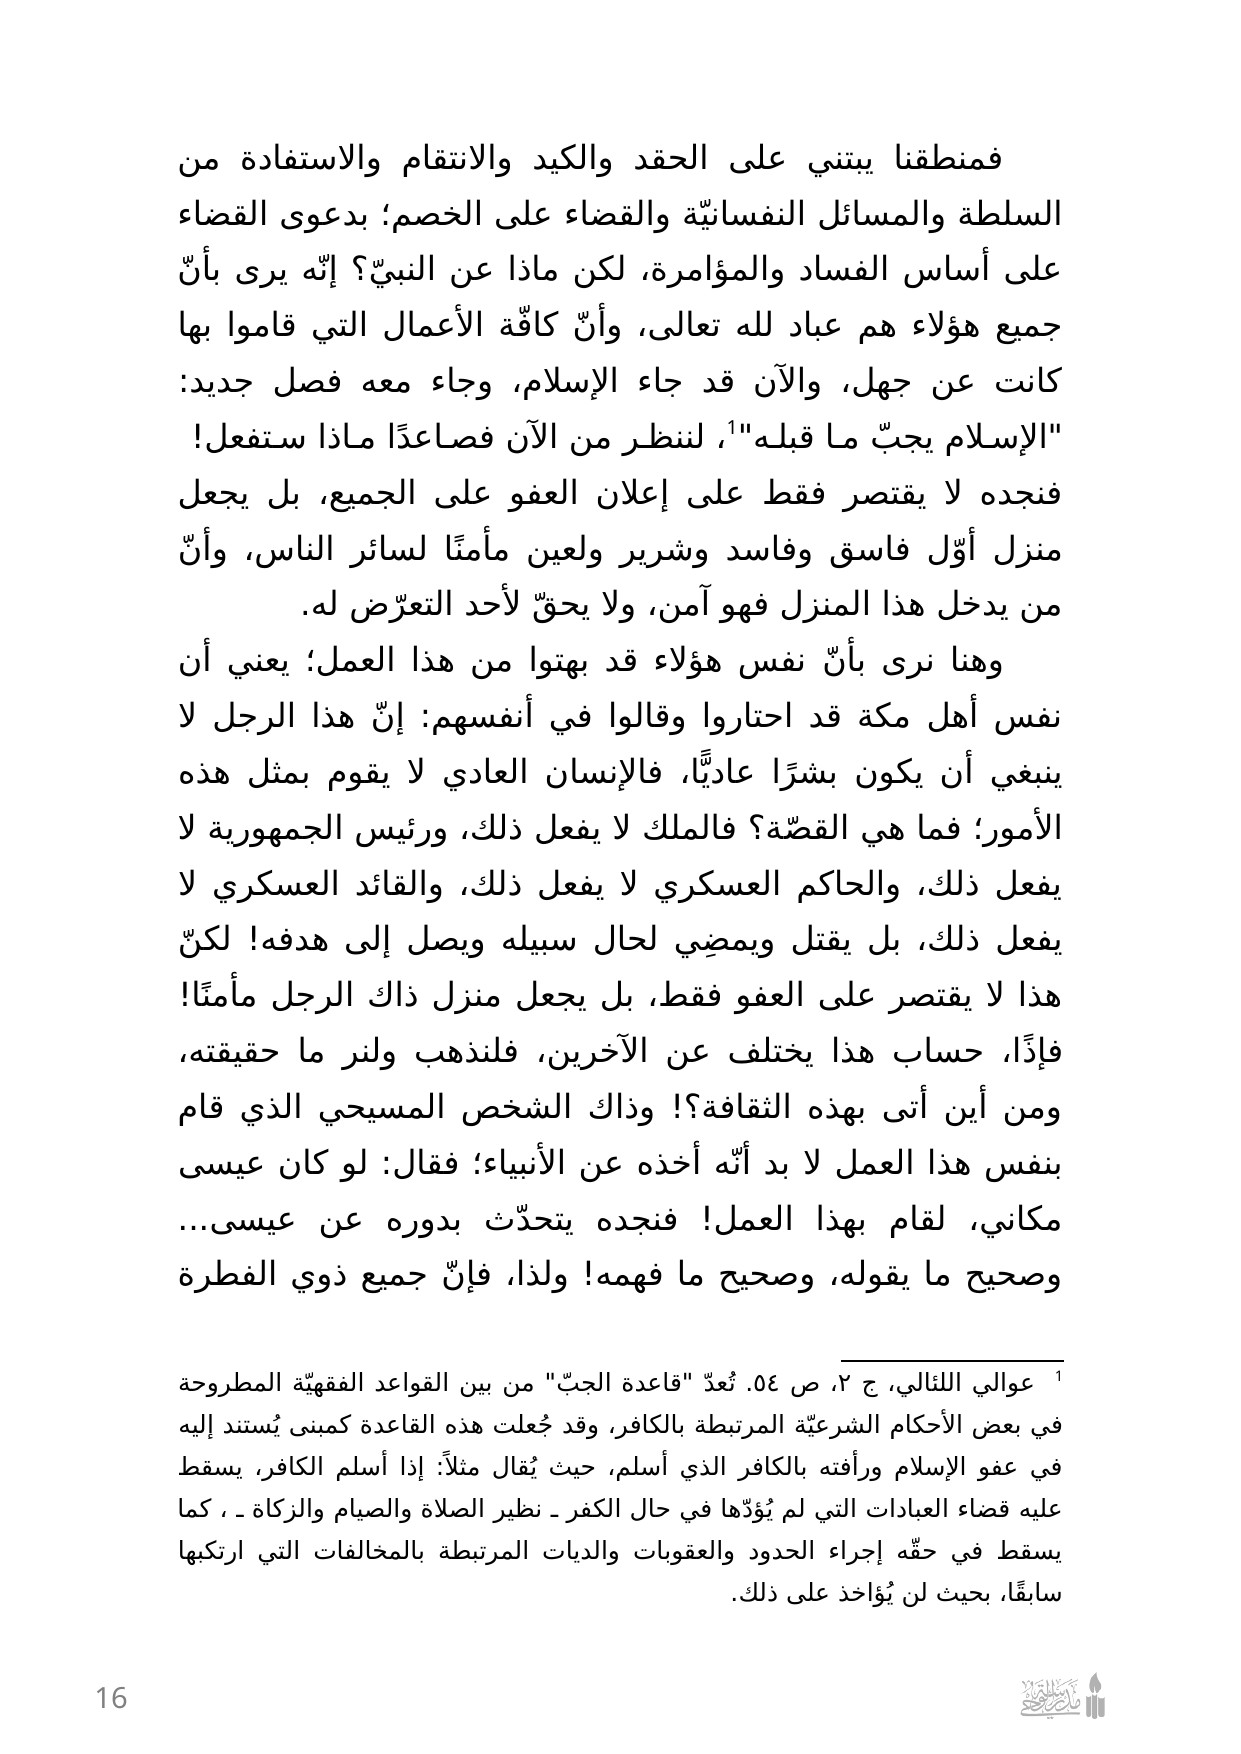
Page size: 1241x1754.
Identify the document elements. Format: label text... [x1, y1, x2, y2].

text فمنطقنا يبتني على الحقد والكيد والانتقام والاستفادة من السلطة والمسائل النفسانيّة والقضاء على الخصم؛ بدعوى القضاء على أساس الفساد والمؤامرة، لكن ماذا عن النبيّ؟ إنّه يرى بأنّ جميع هؤلاء هم عباد لله تعالى، وأنّ كافّة الأعمال التي قاموا بها كانت عن جهل، والآن قد جاء الإسلام، وجاء معه فصل جديد: "الإسلام يجبّ ما قبله"، لننظر من الآن فصاعدًا ماذا ستفعل! فنجده لا يقتصر فقط على إعلان العفو على الجميع، بل يجعل منزل أوّل فاسق وفاسد وشرير ولعين مأمنًا لسائر الناس، وأنّ من يدخل هذا المنزل فهو آمن، ولا يحقّ لأحد التعرّض له. [177, 136, 1063, 638]
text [177, 638, 1063, 1308]
picture [1020, 1672, 1105, 1719]
